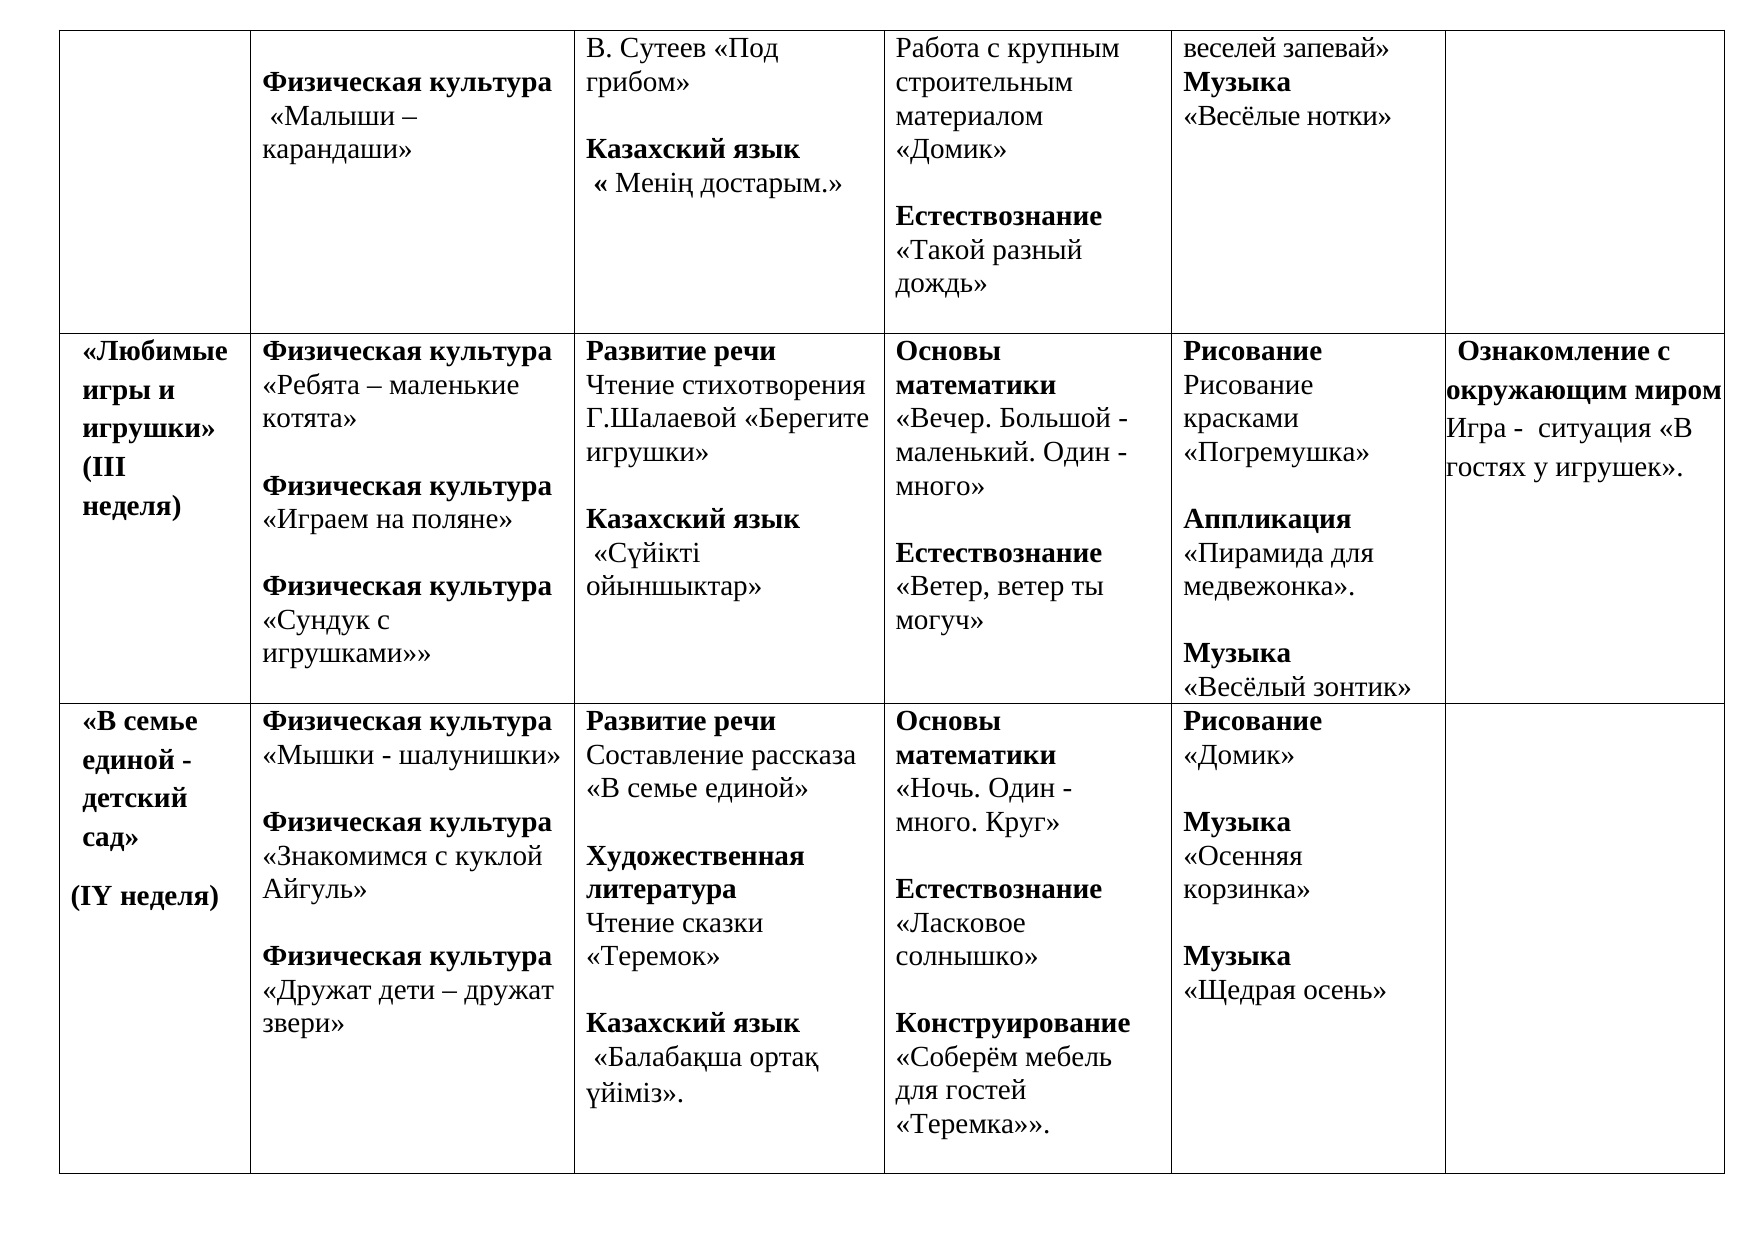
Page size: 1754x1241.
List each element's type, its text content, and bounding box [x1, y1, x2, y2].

table_cell Ознакомление с окружающим миром Игра - ситуация «В гостях у игрушек». [1446, 334, 1724, 702]
table_cell [1446, 704, 1724, 1173]
table_cell Развитие речи Составление рассказа «В семье единой» Художественная литература Чтение сказки «Теремок» Казахский язык «Балабақша ортақ үйіміз». [575, 704, 884, 1173]
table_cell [1172, 31, 1445, 332]
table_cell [575, 31, 884, 332]
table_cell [60, 31, 250, 332]
table_cell «Любимые игры и игрушки» (III неделя) [60, 334, 250, 702]
table_cell Физическая культура «Ребята – маленькие котята» Физическая культура «Играем на поляне» Физическая культура «Сундук с игрушками»» [251, 334, 574, 702]
table_cell Развитие речи Чтение стихотворения Г.Шалаевой «Берегите игрушки» Казахский язык «Сүйікті ойыншыктар» [575, 334, 884, 702]
table_cell Основы математики «Ночь. Один - много. Круг» Естествознание «Ласковое солнышко» Конструирование «Соберём мебель для гостей «Теремка»». [885, 704, 1171, 1173]
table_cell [251, 31, 574, 332]
table_cell Основы математики «Вечер. Большой - маленький. Один - много» Естествознание «Ветер, ветер ты могуч» [885, 334, 1171, 702]
table_cell Рисование «Домик» Музыка «Осенняя корзинка» Музыка «Щедрая осень» [1172, 704, 1445, 1173]
table_cell «В семье единой - детский сад» (IY неделя) [60, 704, 250, 1173]
table_cell Рисование Рисование красками «Погремушка» Аппликация «Пирамида для медвежонка». Музыка «Весёлый зонтик» [1172, 334, 1445, 702]
table_cell Физическая культура «Мышки - шалунишки» Физическая культура «Знакомимся с куклой Айгуль» Физическая культура «Дружат дети – дружат звери» [251, 704, 574, 1173]
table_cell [885, 31, 1171, 332]
table_cell [1446, 31, 1724, 332]
